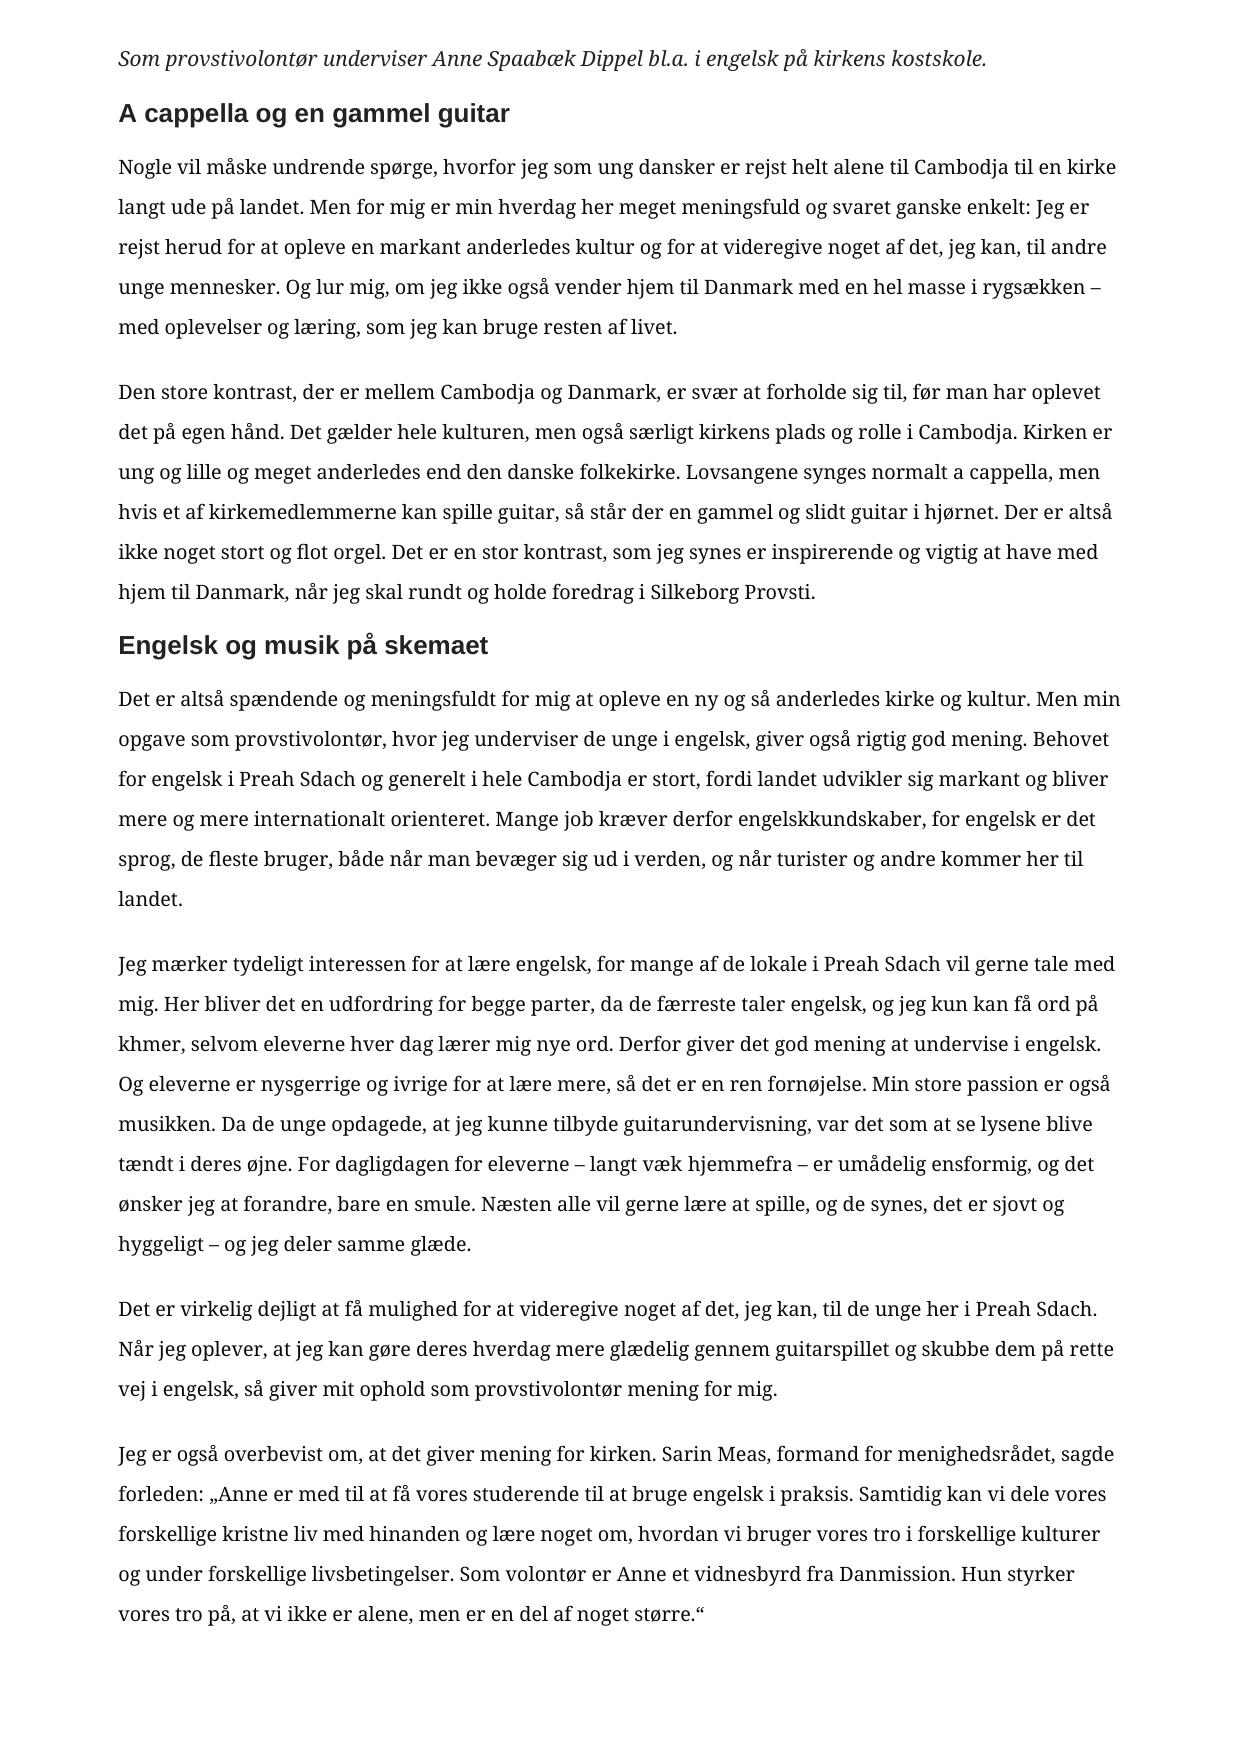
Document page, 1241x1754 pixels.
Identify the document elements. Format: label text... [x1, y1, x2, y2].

text A cappella og en gammel guitar [118, 98, 1122, 128]
text Det er altså spændende og meningsfuldt for mig at opleve en ny og så anderledes kirke og kultur. Men min opgave som provstivolontør, hvor jeg underviser de unge i engelsk, giver også rigtig god mening. Behovet for engelsk i Preah Sdach og generelt i hele Cambodja er stort, fordi landet udvikler sig markant og bliver mere og mere internationalt orienteret. Mange job kræver derfor engelskkundskaber, for engelsk er det sprog, de fleste bruger, både når man bevæger sig ud i verden, og når turister og andre kommer her til landet. [118, 673, 1122, 913]
text Nogle vil måske undrende spørge, hvorfor jeg som ung dansker er rejst helt alene til Cambodja til en kirke langt ude på landet. Men for mig er min hverdag her meget meningsfuld og svaret ganske enkelt: Jeg er rejst herud for at opleve en markant anderledes kultur og for at videregive noget af det, jeg kan, til andre unge mennesker. Og lur mig, om jeg ikke også vender hjem til Danmark med en hel masse i rygsækken – med oplevelser og læring, som jeg kan bruge resten af livet. [118, 140, 1122, 340]
text Engelsk og musik på skemaet [118, 630, 1122, 660]
text Det er virkelig dejligt at få mulighed for at videregive noget af det, jeg kan, til de unge her i Preah Sdach. Når jeg oplever, at jeg kan gøre deres hverdag mere glædelig gennem guitarspillet og skubbe dem på rette vej i engelsk, så giver mit ophold som provstivolontør mening for mig. [118, 1283, 1122, 1403]
text Jeg er også overbevist om, at det giver mening for kirken. Sarin Meas, formand for menighedsrådet, sagde forleden: „Anne er med til at få vores studerende til at bruge engelsk i praksis. Samtidig kan vi dele vores forskellige kristne liv med hinanden og lære noget om, hvordan vi bruger vores tro i forskellige kulturer og under forskellige livsbetingelser. Som volontør er Anne et vidnesbyrd fra Danmission. Hun styrker vores tro på, at vi ikke er alene, men er en del af noget større.“ [118, 1428, 1122, 1628]
text Den store kontrast, der er mellem Cambodja og Danmark, er svær at forholde sig til, før man har oplevet det på egen hånd. Det gælder hele kulturen, men også særligt kirkens plads og rolle i Cambodja. Kirken er ung og lille og meget anderledes end den danske folkekirke. Lovsangene synges normalt a cappella, men hvis et af kirkemedlemmerne kan spille guitar, så står der en gammel og slidt guitar i hjørnet. Der er altså ikke noget stort og flot orgel. Det er en stor kontrast, som jeg synes er inspirerende og vigtig at have med hjem til Danmark, når jeg skal rundt og holde foredrag i Silkeborg Provsti. [118, 365, 1122, 605]
text Jeg mærker tydeligt interessen for at lære engelsk, for mange af de lokale i Preah Sdach vil gerne tale med mig. Her bliver det en udfordring for begge parter, da de færreste taler engelsk, og jeg kun kan få ord på khmer, selvom eleverne hver dag lærer mig nye ord. Derfor giver det god mening at undervise i engelsk. Og eleverne er nysgerrige og ivrige for at lære mere, så det er en ren fornøjelse. Min store passion er også musikken. Da de unge opdagede, at jeg kunne tilbyde guitarundervisning, var det som at se lysene blive tændt i deres øjne. For dagligdagen for eleverne – langt væk hjemmefra – er umådelig ensformig, og det ønsker jeg at forandre, bare en smule. Næsten alle vil gerne lære at spille, og de synes, det er sjovt og hyggeligt – og jeg deler samme glæde. [118, 938, 1122, 1258]
text Som provstivolontør underviser Anne Spaabæk Dippel bl.a. i engelsk på kirkens kostskole. [118, 44, 1122, 73]
